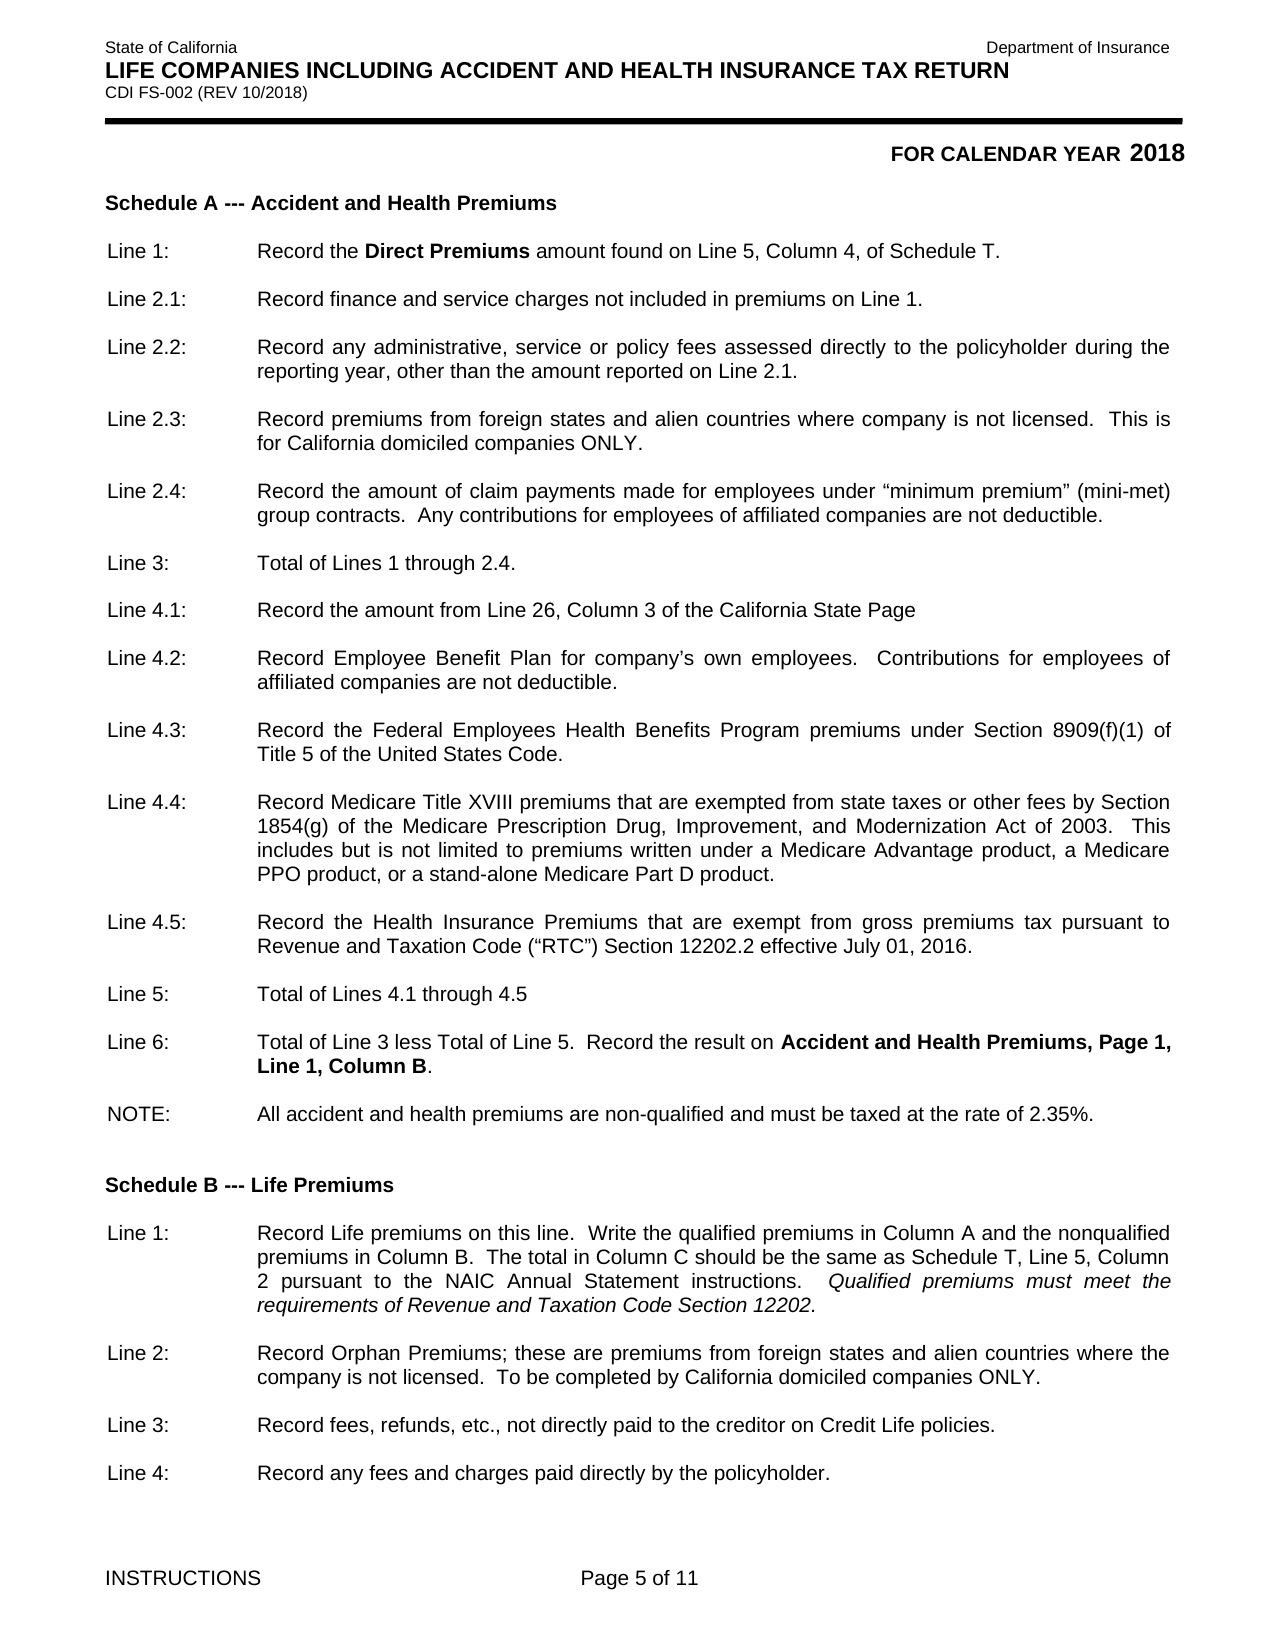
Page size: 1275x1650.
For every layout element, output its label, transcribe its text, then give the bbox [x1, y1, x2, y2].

table_cell Total of Line 3 less Total of Line 5. Record the result on Accident and Health Premiums, Page 1, Line 1, Column B. [246, 1030, 1183, 1101]
table_cell Total of Lines 1 through 2.4. [246, 550, 1183, 598]
table_cell Line 2.3: [96, 407, 246, 478]
table_cell Line 5: [96, 982, 246, 1029]
table_cell Record Orphan Premiums; these are premiums from foreign states and alien countries where the company is not licensed. To be completed by domiciled companies ONLY. [246, 1341, 1183, 1413]
table_cell Record any fees and charges paid directly by the policyholder. [246, 1461, 1183, 1533]
table_cell Record Medicare Title XVIII premiums that are exempted from state taxes or other fees by Section 1854(g) of the Medicare Prescription Drug, Improvement, and Modernization Act of 2003. This includes but is not limited to premiums written under a Medicare Advantage product, a Medicare PPO product, or a stand-alone Medicare Part D product. Record the Health Insurance Premiums that are exempt from gross premiums tax pursuant to Revenue and Taxation Code (“RTC”) Section 12202.2 effective July 01, 2016. [246, 790, 1183, 982]
table_cell Line 2: [96, 1341, 246, 1413]
table_cell Total of Lines 4.1 through 4.5 [246, 982, 1183, 1029]
table_cell Line 4: [96, 1461, 246, 1533]
table_cell Line 2.2: [96, 335, 246, 407]
table_cell Record premiums from foreign states and alien countries where company is not licensed. This is for domiciled companies ONLY. [246, 407, 1183, 478]
table_cell Record the amount of claim payments made for employees under “minimum premium” (mini-met) group contracts. Any contributions for employees of affiliated companies are not deductible. [246, 479, 1183, 550]
table_header Record the Direct Premiums amount found on Line 5, Column 4, of Schedule T. [246, 239, 1183, 287]
table_cell Line 6: [96, 1030, 246, 1101]
table_cell NOTE: [96, 1101, 246, 1149]
table_cell Line 4.2: [96, 646, 246, 718]
table_cell Line 3: [96, 1413, 246, 1461]
text Schedule A --- Accident and Health Premiums [105, 191, 1185, 215]
table_cell Record the Federal Employees Health Benefits Program premiums under Section 8909(f)(1) of Title 5 of the United States Code. [246, 718, 1183, 790]
table_cell Line 2.4: [96, 479, 246, 550]
table_cell Record any administrative, service or policy fees assessed directly to the policyholder during the reporting year, other than the amount reported on Line 2.1. [246, 335, 1183, 407]
table_cell Line 3: [96, 550, 246, 598]
table_cell Record the amount from Line 26, Column 3 of the California State Page [246, 598, 1183, 646]
table_cell Line 4.4: Line 4.5: [96, 790, 246, 982]
table_cell All accident and health premiums are non-qualified and must be taxed at the rate of 2.35%. [246, 1101, 1183, 1149]
table_cell Line 2.1: [96, 287, 246, 335]
table_header Line 1: [96, 239, 246, 287]
table_cell Line 4.3: [96, 718, 246, 790]
table_cell Line 4.1: [96, 598, 246, 646]
table_header Line 1: [96, 1221, 246, 1341]
text Schedule B --- Life Premiums [105, 1173, 1185, 1197]
table_cell Record fees, refunds, etc., not directly paid to the creditor on Credit Life policies. [246, 1413, 1183, 1461]
table_cell Record Employee Benefit Plan for company’s own employees. Contributions for employees of affiliated companies are not deductible. [246, 646, 1183, 718]
table_cell Record finance and service charges not included in premiums on Line 1. [246, 287, 1183, 335]
table_header Record Life premiums on this line. Write the qualified premiums in Column A and the nonqualified premiums in Column B. The total in Column C should be the same as Schedule T, Line 5, Column 2 pursuant to the NAIC Annual Statement instructions. Qualified premiums must meet the requirements of Revenue and Taxation Code Section 12202. [246, 1221, 1183, 1341]
